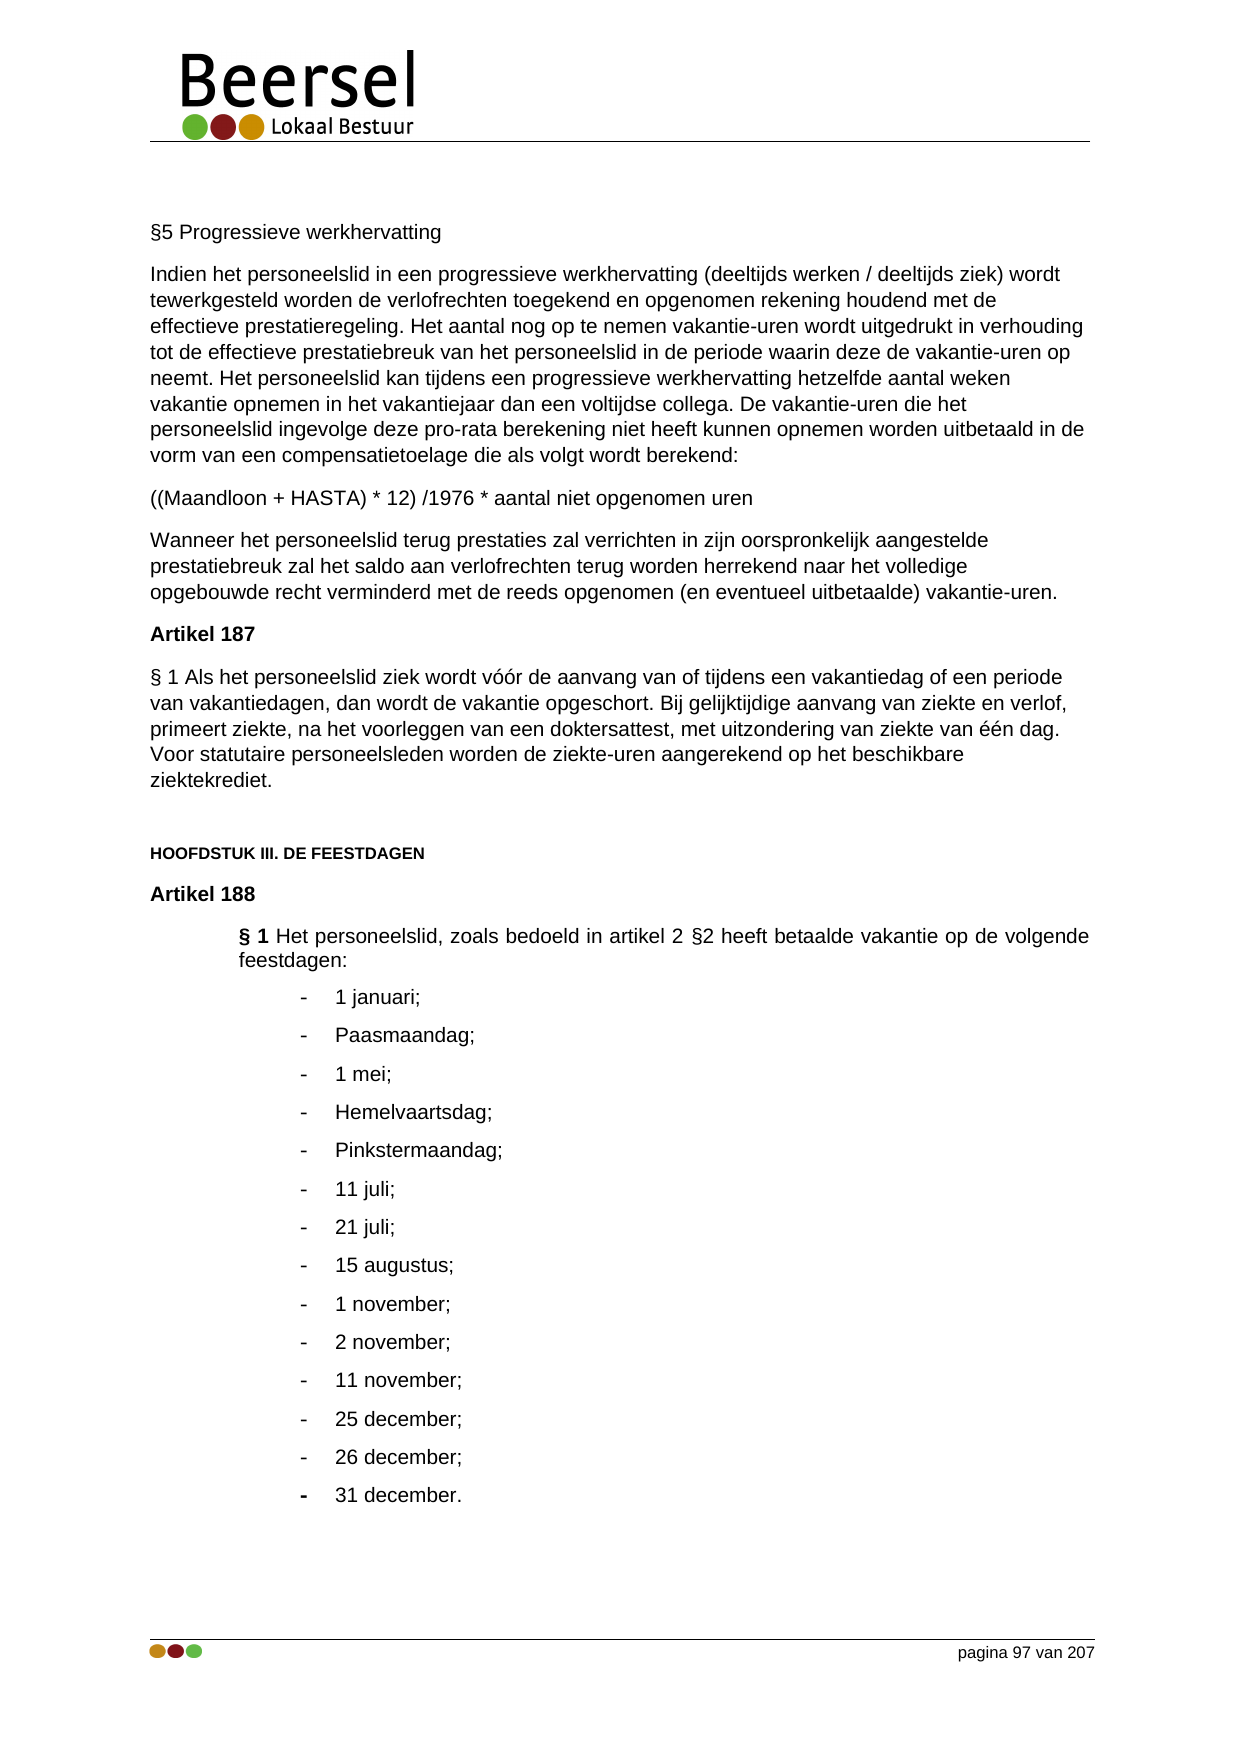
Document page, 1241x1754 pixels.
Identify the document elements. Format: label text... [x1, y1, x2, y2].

text Artikel 187 [150, 622, 1090, 646]
text Indien het personeelslid in een progressieve werkhervatting (deeltijds werken / deeltijds ziek) wordt tewerkgesteld worden de verlofrechten toegekend en opgenomen rekening houdend met de effectieve prestatieregeling. Het aantal nog op te nemen vakantie-uren wordt uitgedrukt in verhouding tot de effectieve prestatiebreuk van het personeelslid in de periode waarin deze de vakantie-uren op neemt. Het personeelslid kan tijdens een progressieve werkhervatting hetzelfde aantal weken vakantie opnemen in het vakantiejaar dan een voltijdse collega. De vakantie-uren die het personeelslid ingevolge deze pro-rata berekening niet heeft kunnen opnemen worden uitbetaald in de vorm van een compensatietoelage die als volgt wordt berekend: [150, 262, 1090, 467]
text § 1 Als het personeelslid ziek wordt vóór de aanvang van of tijdens een vakantiedag of een periode van vakantiedagen, dan wordt de vakantie opgeschort. Bij gelijktijdige aanvang van ziekte en verlof, primeert ziekte, na het voorleggen van een doktersattest, met uitzondering van ziekte van één dag. Voor statutaire personeelsleden worden de ziekte-uren aangerekend op het beschikbare ziektekrediet. [150, 665, 1090, 792]
list 25 december; [297, 1406, 1090, 1432]
list Pinkstermaandag; [297, 1138, 1090, 1164]
text Wanneer het personeelslid terug prestaties zal verrichten in zijn oorspronkelijk aangestelde prestatiebreuk zal het saldo aan verlofrechten terug worden herrekend naar het volledige opgebouwde recht verminderd met de reeds opgenomen (en eventueel uitbetaalde) vakantie-uren. [150, 528, 1090, 604]
list 31 december. [297, 1483, 1090, 1509]
list 11 juli; [297, 1176, 1090, 1202]
text Artikel 188 [150, 882, 1090, 906]
list 1 november; [297, 1291, 1090, 1317]
list 11 november; [297, 1368, 1090, 1394]
picture [150, 1645, 202, 1658]
list 2 november; [297, 1330, 1090, 1356]
list Hemelvaartsdag; [297, 1100, 1090, 1126]
text §5 Progressieve werkhervatting [150, 220, 1090, 244]
list 1 januari; [297, 985, 1090, 1011]
subtitle Hoofdstuk iii. de feestdagen [150, 844, 1090, 863]
text § 1 Het personeelslid, zoals bedoeld in artikel 2 §2 heeft betaalde vakantie op de volgende feestdagen: [239, 924, 1090, 972]
list Paasmaandag; [297, 1023, 1090, 1049]
text ((Maandloon + HASTA) * 12) /1976 * aantal niet opgenomen uren [150, 486, 1090, 509]
list 21 juli; [297, 1215, 1090, 1241]
picture [182, 50, 414, 140]
list 15 augustus; [297, 1253, 1090, 1279]
list 1 mei; [297, 1061, 1090, 1087]
list 26 december; [297, 1445, 1090, 1471]
